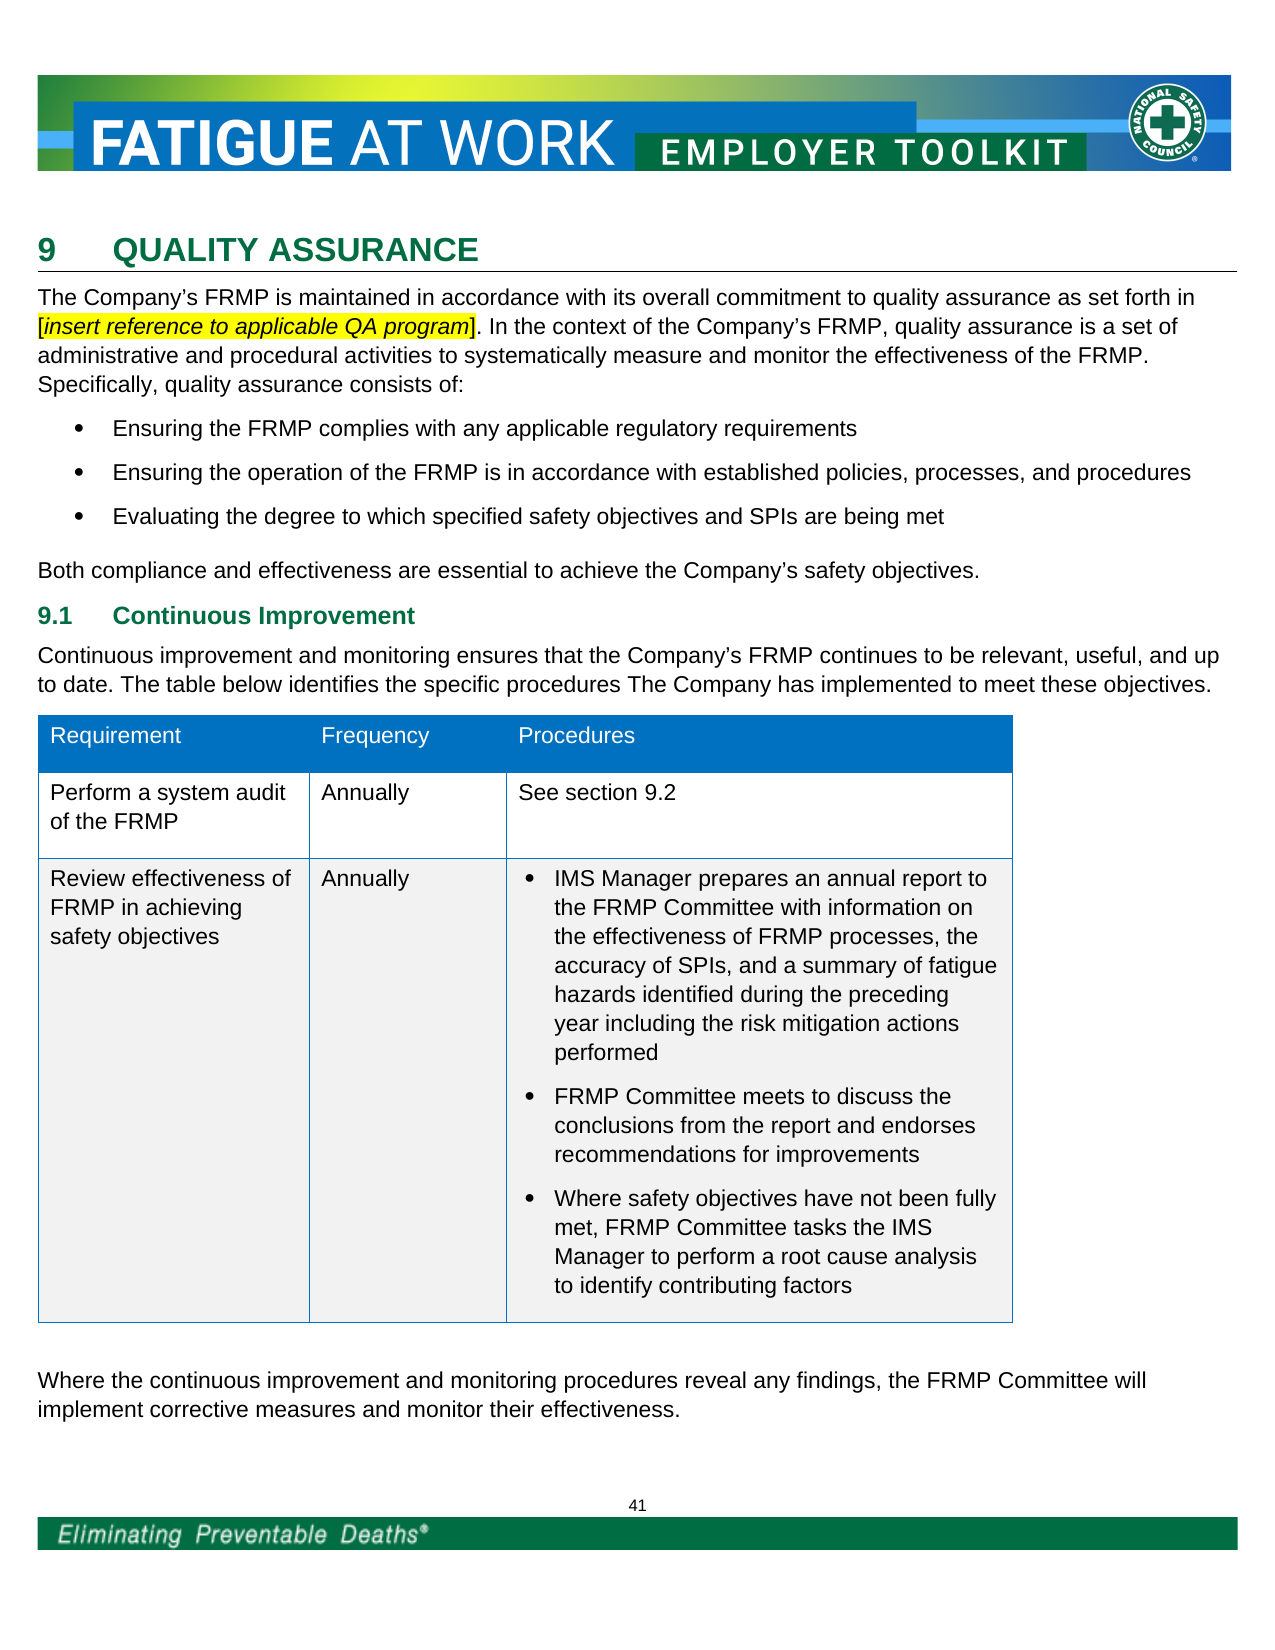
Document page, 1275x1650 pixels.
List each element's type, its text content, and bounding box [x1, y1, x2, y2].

table_cell Perform a system audit of the FRMP [39, 773, 309, 858]
table_header Procedures [507, 716, 1012, 772]
table_header Frequency [310, 716, 506, 772]
table_cell See section 9.2 [507, 773, 1012, 858]
list Continuous Improvement [37, 601, 1237, 629]
picture [37, 75, 1232, 171]
list Ensuring the FRMP complies with any applicable regulatory requirements [75, 415, 1237, 441]
subtitle QUALITY ASSURANCE [37, 230, 1237, 272]
table_cell Annually [310, 773, 506, 858]
text Both compliance and effectiveness are essential to achieve the Company’s safety objectives. [37, 557, 1237, 583]
table_cell Review effectiveness of FRMP in achieving safety objectives [39, 859, 309, 1322]
table_cell Annually [310, 859, 506, 1322]
list Ensuring the operation of the FRMP is in accordance with established policies, processes, and procedures [75, 459, 1237, 485]
list Evaluating the degree to which specified safety objectives and SPIs are being met [75, 503, 1237, 529]
table_cell IMS Manager prepares an annual report to the FRMP Committee with information on the effectiveness of FRMP processes, the accuracy of SPIs, and a summary of fatigue hazards identified during the preceding year including the risk mitigation actions performed FRMP Committee meets to discuss the conclusions from the report and endorses recommendations for improvements Where safety objectives have not been fully met, FRMP Committee tasks the IMS Manager to perform a root cause analysis to identify contributing factors [507, 859, 1012, 1322]
text Where the continuous improvement and monitoring procedures reveal any findings, the FRMP Committee will implement corrective measures and monitor their effectiveness. [37, 1367, 1237, 1422]
text The Company’s FRMP is maintained in accordance with its overall commitment to quality assurance as set forth in [insert reference to applicable QA program]. In the context of the Company’s FRMP, quality assurance is a set of administrative and procedural activities to systematically measure and monitor the effectiveness of the FRMP. Specifically, quality assurance consists of: [37, 284, 1237, 397]
table_header Requirement [39, 716, 309, 772]
text Continuous improvement and monitoring ensures that the Company’s FRMP continues to be relevant, useful, and up to date. The table below identifies the specific procedures The Company has implemented to meet these objectives. [37, 642, 1237, 697]
